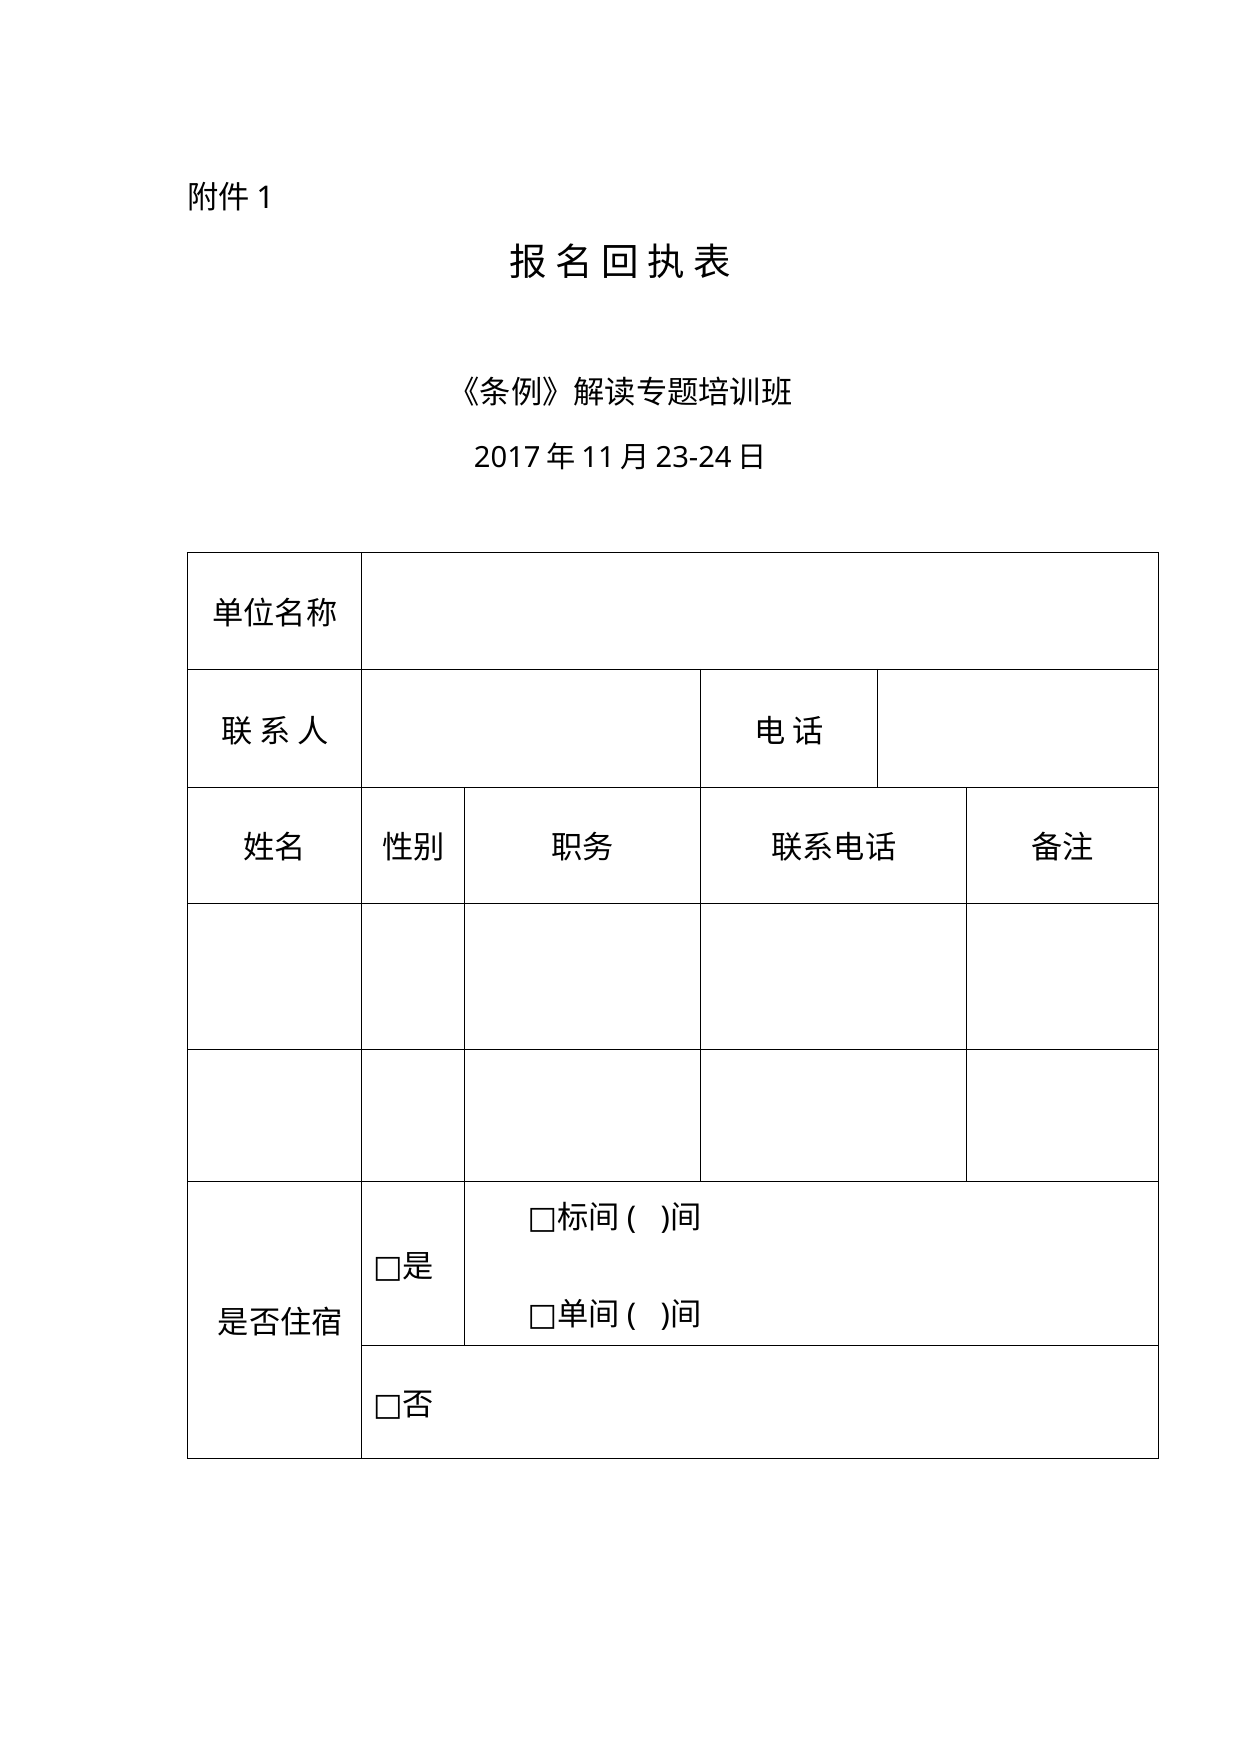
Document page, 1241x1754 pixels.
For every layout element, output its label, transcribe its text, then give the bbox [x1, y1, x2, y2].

table_cell [465, 904, 700, 1049]
table_cell 职务 [465, 788, 700, 902]
table_cell [362, 904, 464, 1049]
table_cell [878, 670, 1158, 787]
table_cell [967, 904, 1158, 1049]
table_cell 电 话 [701, 670, 877, 787]
table_cell [188, 904, 361, 1049]
text 《条例》解读专题培训班 [187, 357, 1053, 422]
table_cell □是 [362, 1182, 464, 1345]
table_cell [362, 670, 700, 787]
text 报 名 回 执 表 [187, 227, 1053, 292]
table_cell 联 系 人 [188, 670, 361, 787]
table_cell [362, 1050, 464, 1181]
table_cell 性别 [362, 788, 464, 902]
table_cell [967, 1050, 1158, 1181]
table_cell 联系电话 [701, 788, 966, 902]
table_cell □标间 ( )间 □单间 ( )间 [465, 1182, 1158, 1345]
table_cell [188, 1050, 361, 1181]
table_cell [701, 1050, 966, 1181]
text 2017年11月23-24日 [187, 422, 1053, 487]
table_cell [701, 904, 966, 1049]
text 附件1 [187, 162, 990, 227]
table_header 单位名称 [188, 553, 361, 669]
table_cell 是否住宿 [188, 1182, 361, 1458]
table_cell 备注 [967, 788, 1158, 902]
table_cell [465, 1050, 700, 1181]
table_cell 姓名 [188, 788, 361, 902]
table_header [362, 553, 1158, 669]
table_cell □否 [362, 1346, 1158, 1458]
